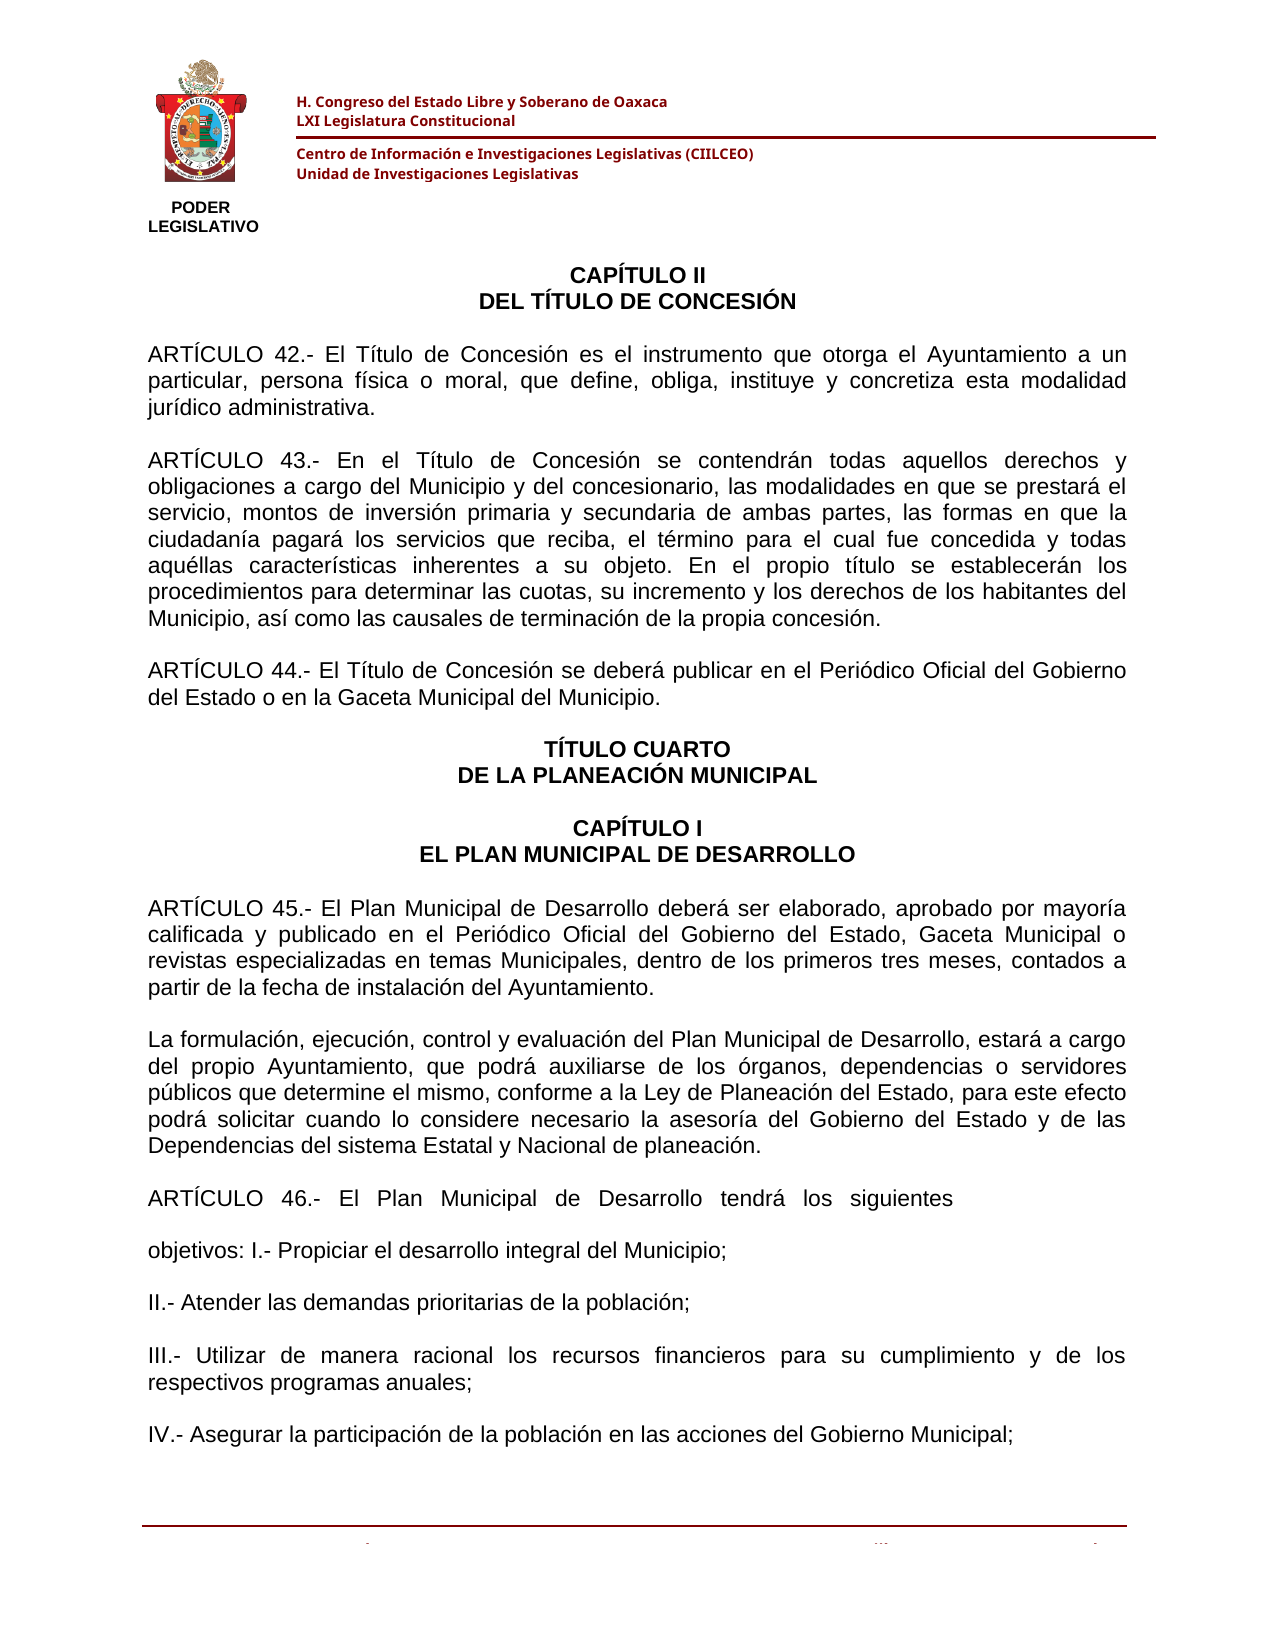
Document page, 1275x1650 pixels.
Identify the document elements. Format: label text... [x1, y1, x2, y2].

text CAPÍTULO I [329, 815, 946, 842]
text ARTÍCULO 45.- El Plan Municipal de Desarrollo deberá ser elaborado, aprobado por mayoría calificada y publicado en el Periódico Oficial del Gobierno del Estado, Gaceta Municipal o revistas especializadas en temas Municipales, dentro de los primeros tres meses, contados a partir de la fecha de instalación del Ayuntamiento. [148, 895, 1127, 1000]
text ARTÍCULO 46.- El Plan Municipal de Desarrollo tendrá los siguientes objetivos: I.- Propiciar el desarrollo integral del Municipio; [148, 1185, 954, 1263]
text III.- Utilizar de manera racional los recursos financieros para su cumplimiento y de los respectivos programas anuales; [148, 1342, 1127, 1395]
subtitle CAPÍTULO II [329, 262, 946, 288]
text IV.- Asegurar la participación de la población en las acciones del Gobierno Municipal; [148, 1421, 1139, 1447]
text ARTÍCULO 42.- El Título de Concesión es el instrumento que otorga el Ayuntamiento a un particular, persona física o moral, que define, obliga, instituye y concretiza esta modalidad jurídico administrativa. [148, 341, 1128, 420]
text ARTÍCULO 44.- El Título de Concesión se deberá publicar en el Periódico Oficial del Gobierno del Estado o en la Gaceta Municipal del Municipio. [148, 657, 1128, 710]
text La formulación, ejecución, control y evaluación del Plan Municipal de Desarrollo, estará a cargo del propio Ayuntamiento, que podrá auxiliarse de los órganos, dependencias o servidores públicos que determine el mismo, conforme a la Ley de Planeación del Estado, para este efecto podrá solicitar cuando lo considere necesario la asesoría del Gobierno del Estado y de las Dependencias del sistema Estatal y Nacional de planeación. [148, 1026, 1128, 1158]
picture [156, 59, 247, 182]
text EL PLAN MUNICIPAL DE DESARROLLO [329, 842, 946, 868]
text II.- Atender las demandas prioritarias de la población; [148, 1289, 1139, 1316]
text DEL TÍTULO DE CONCESIÓN [329, 288, 947, 315]
subtitle TÍTULO CUARTO [329, 736, 946, 763]
text DE LA PLANEACIÓN MUNICIPAL [329, 763, 946, 789]
text ARTÍCULO 43.- En el Título de Concesión se contendrán todas aquellos derechos y obligaciones a cargo del Municipio y del concesionario, las modalidades en que se prestará el servicio, montos de inversión primaria y secundaria de ambas partes, las formas en que la ciudadanía pagará los servicios que reciba, el término para el cual fue concedida y todas aquéllas características inherentes a su objeto. En el propio título se establecerán los procedimientos para determinar las cuotas, su incremento y los derechos de los habitantes del Municipio, así como las causales de terminación de la propia concesión. [148, 447, 1128, 631]
